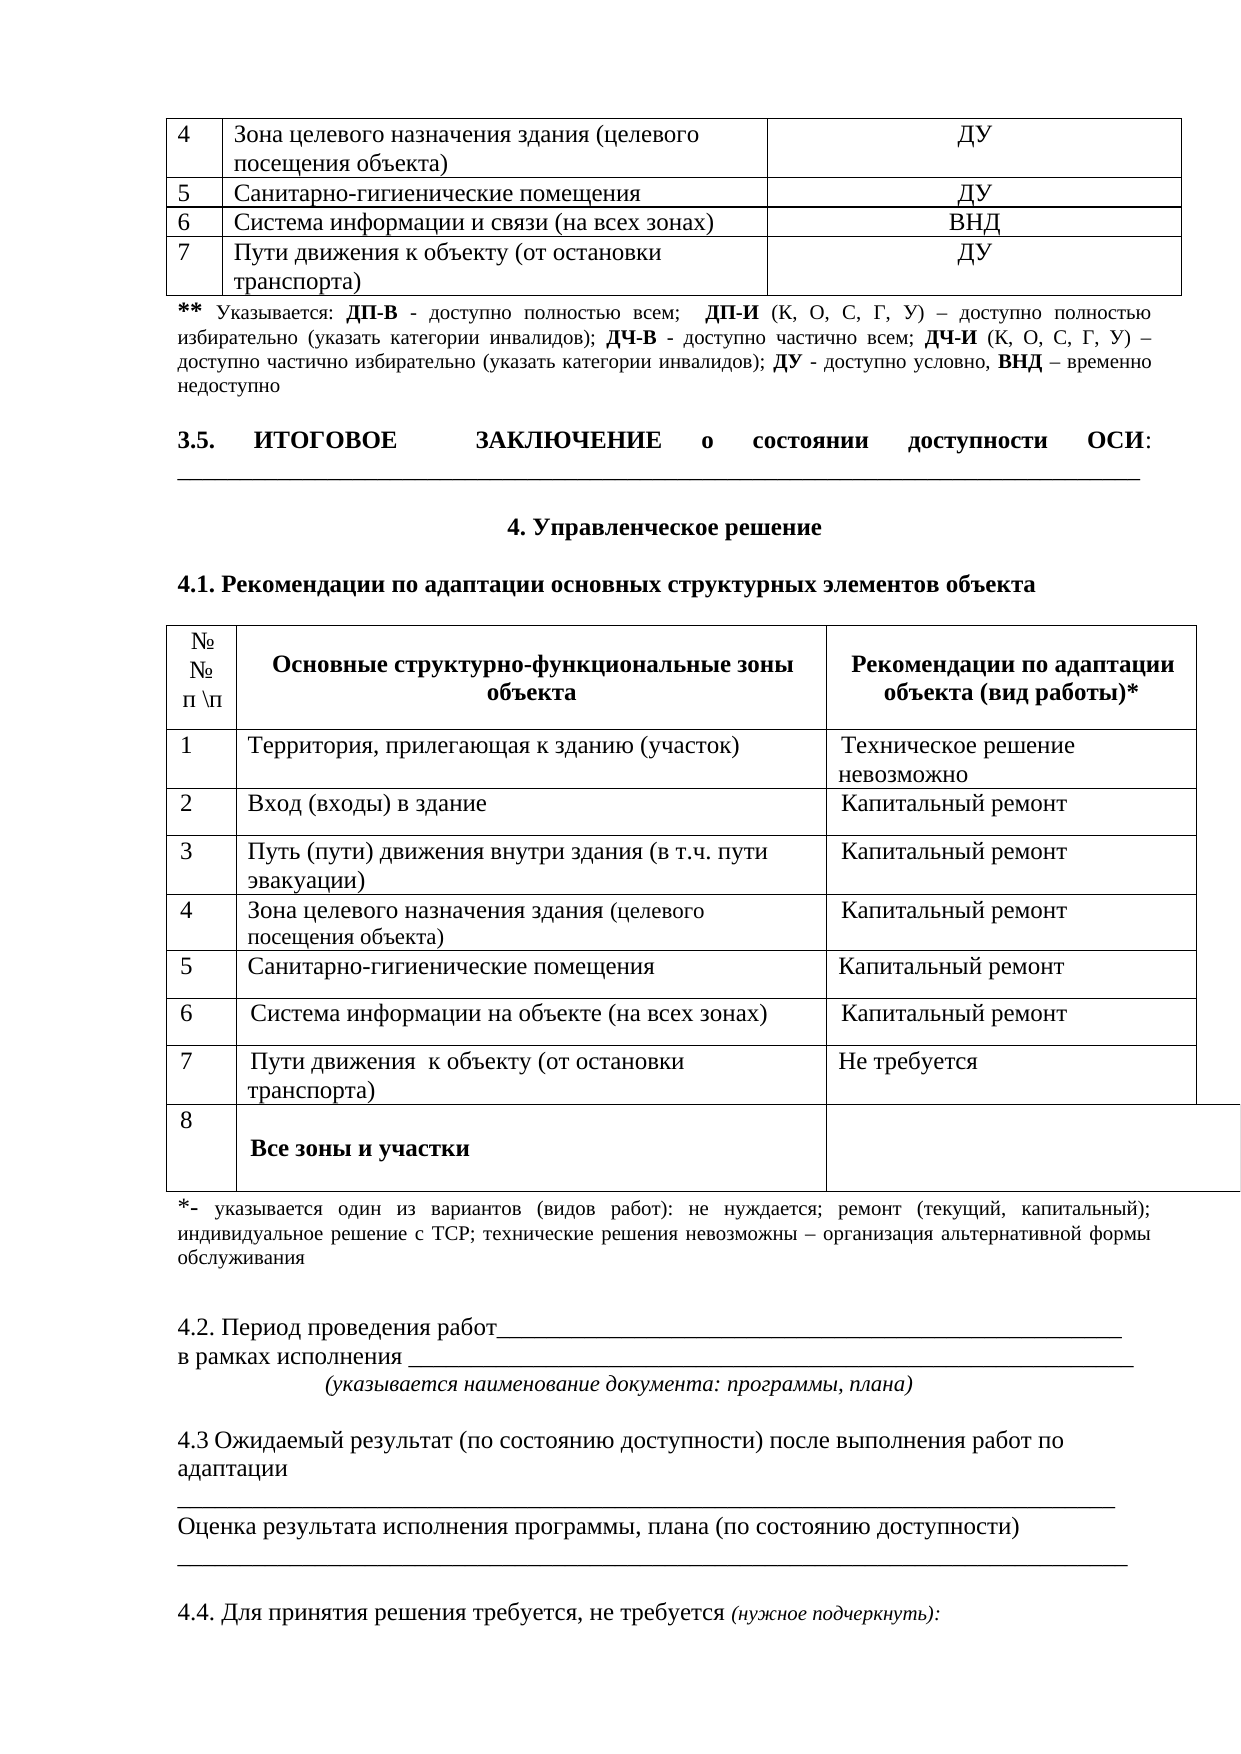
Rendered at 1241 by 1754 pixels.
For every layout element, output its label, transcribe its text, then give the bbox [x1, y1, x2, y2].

text 4.4. Для принятия решения требуется, не требуется (нужное подчеркнуть): [177, 1597, 1152, 1626]
table_cell Зона целевого назначения здания (целевого посещения объекта) [237, 895, 826, 950]
text ** Указывается: ДП-В - доступно полностью всем; ДП-И (К, О, С, Г, У) – доступно полностью избирательно (указать категории инвалидов); ДЧ-В - доступно частично всем; ДЧ-И (К, О, С, Г, У) – доступно частично избирательно (указать категории инвалидов); ДУ - доступно условно, ВНД – временно недоступно [177, 296, 1152, 397]
table_cell 8 [167, 1105, 236, 1191]
text 3.5. ИТОГОВОЕ ЗАКЛЮЧЕНИЕ о состоянии доступности ОСИ: _____________________________________________________________________________ [177, 426, 1152, 483]
table_cell [827, 1105, 1240, 1191]
table_cell 5 [167, 951, 236, 997]
table_cell ДУ [768, 178, 1181, 206]
table_header Рекомендации по адаптации объекта (вид работы)* [827, 626, 1196, 729]
table_cell Капитальный ремонт [827, 951, 1196, 997]
table_cell Не требуется [827, 1046, 1196, 1104]
table_cell 6 [167, 999, 236, 1045]
table_cell 4 [167, 119, 222, 177]
table_cell ДУ [768, 119, 1181, 177]
table_cell ВНД [768, 208, 1181, 236]
table_cell Капитальный ремонт [827, 895, 1196, 950]
table_cell Система информации на объекте (на всех зонах) [237, 999, 826, 1045]
table_cell 5 [167, 178, 222, 206]
table_cell Территория, прилегающая к зданию (участок) [237, 730, 826, 787]
table_cell Пути движения к объекту (от остановки транспорта) [223, 237, 767, 295]
table_cell Капитальный ремонт [827, 789, 1196, 835]
table_cell 7 [167, 237, 222, 295]
table_cell Капитальный ремонт [827, 836, 1196, 894]
table_cell 6 [167, 208, 222, 236]
table_cell Санитарно-гигиенические помещения [223, 178, 767, 206]
text в рамках исполнения __________________________________________________________ [177, 1341, 1152, 1369]
table_cell Все зоны и участки [237, 1105, 826, 1191]
text (указывается наименование документа: программы, плана) [177, 1369, 1152, 1396]
table_cell Техническое решение невозможно [827, 730, 1196, 787]
text 4. Управленческое решение [177, 512, 1152, 541]
table_cell Пути движения к объекту (от остановки транспорта) [237, 1046, 826, 1104]
table_cell 2 [167, 789, 236, 835]
table_cell Зона целевого назначения здания (целевого посещения объекта) [223, 119, 767, 177]
table_header Основные структурно-функциональные зоны объекта [237, 626, 826, 729]
text 4.2. Период проведения работ__________________________________________________ [177, 1312, 1152, 1341]
table_cell Система информации и связи (на всех зонах) [223, 208, 767, 236]
table_cell Путь (пути) движения внутри здания (в т.ч. пути эвакуации) [237, 836, 826, 894]
table_cell 1 [167, 730, 236, 787]
table_cell Вход (входы) в здание [237, 789, 826, 835]
text *- указывается один из вариантов (видов работ): не нуждается; ремонт (текущий, капитальный); индивидуальное решение с ТСР; технические решения невозможны – организация альтернативной формы обслуживания [177, 1192, 1152, 1269]
text Оценка результата исполнения программы, плана (по состоянию доступности) ____________________________________________________________________________ [177, 1511, 1152, 1568]
table_cell 4 [167, 895, 236, 950]
table_cell 3 [167, 836, 236, 894]
table_cell Капитальный ремонт [827, 999, 1196, 1045]
text 4.3 Ожидаемый результат (по состоянию доступности) после выполнения работ по адаптации ___________________________________________________________________________ [177, 1425, 1152, 1511]
table_cell ДУ [768, 237, 1181, 295]
table_cell 7 [167, 1046, 236, 1104]
table_header №№ п \п [167, 626, 236, 729]
text 4.1. Рекомендации по адаптации основных структурных элементов объекта [177, 569, 1152, 598]
table_cell Санитарно-гигиенические помещения [237, 951, 826, 997]
